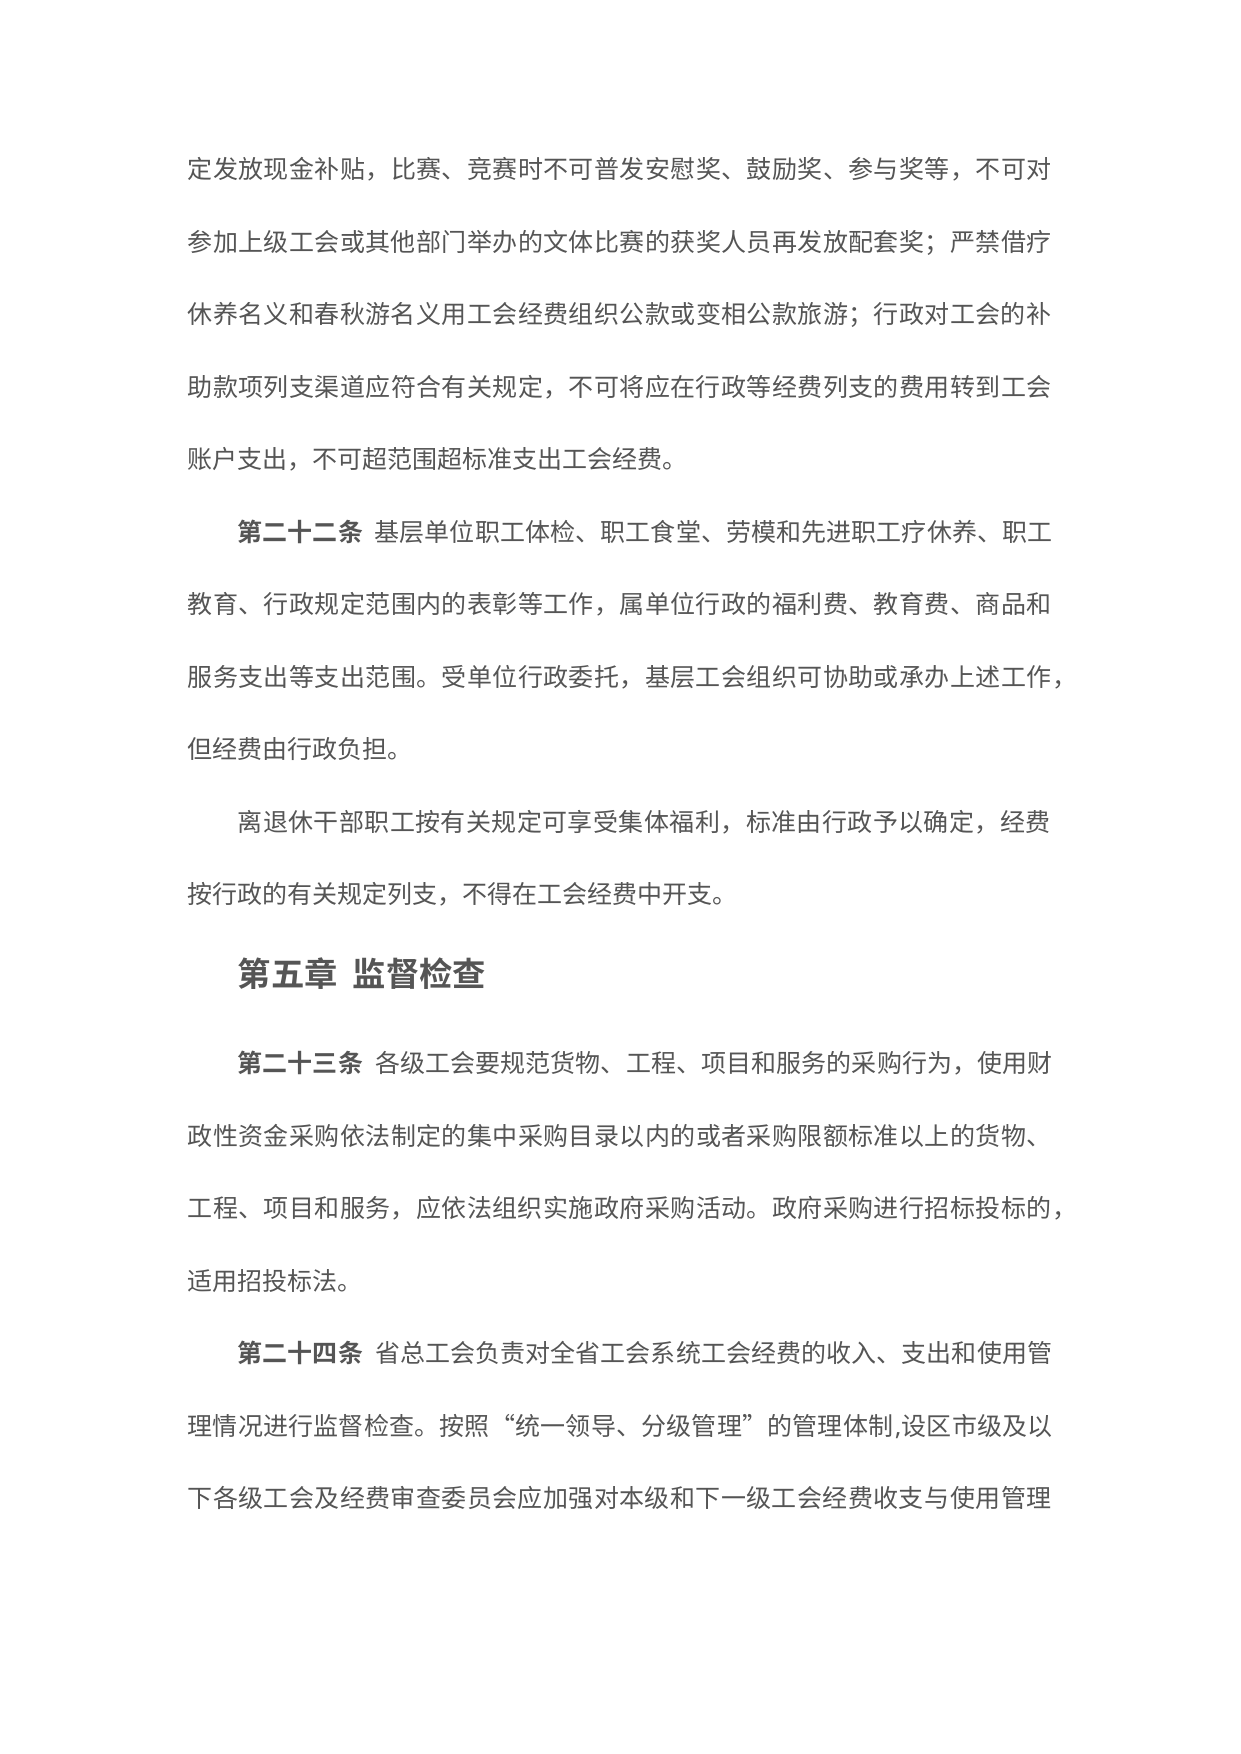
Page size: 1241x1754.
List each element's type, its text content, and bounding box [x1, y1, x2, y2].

text 离退休干部职工按有关规定可享受集体福利，标准由行政予以确定，经费按行政的有关规定列支，不得在工会经费中开支。 [187, 802, 1053, 911]
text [187, 1334, 1053, 1515]
text 第二十二条 基层单位职工体检、职工食堂、劳模和先进职工疗休养、职工教育、行政规定范围内的表彰等工作，属单位行政的福利费、教育费、商品和服务支出等支出范围。受单位行政委托，基层工会组织可协助或承办上述工作，但经费由行政负担。 [187, 512, 1053, 766]
text 第五章 监督检查 [187, 947, 1053, 996]
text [187, 150, 1053, 476]
text 第二十三条 各级工会要规范货物、工程、项目和服务的采购行为，使用财政性资金采购依法制定的集中采购目录以内的或者采购限额标准以上的货物、工程、项目和服务，应依法组织实施政府采购活动。政府采购进行招标投标的，适用招投标法。 [187, 1044, 1053, 1298]
